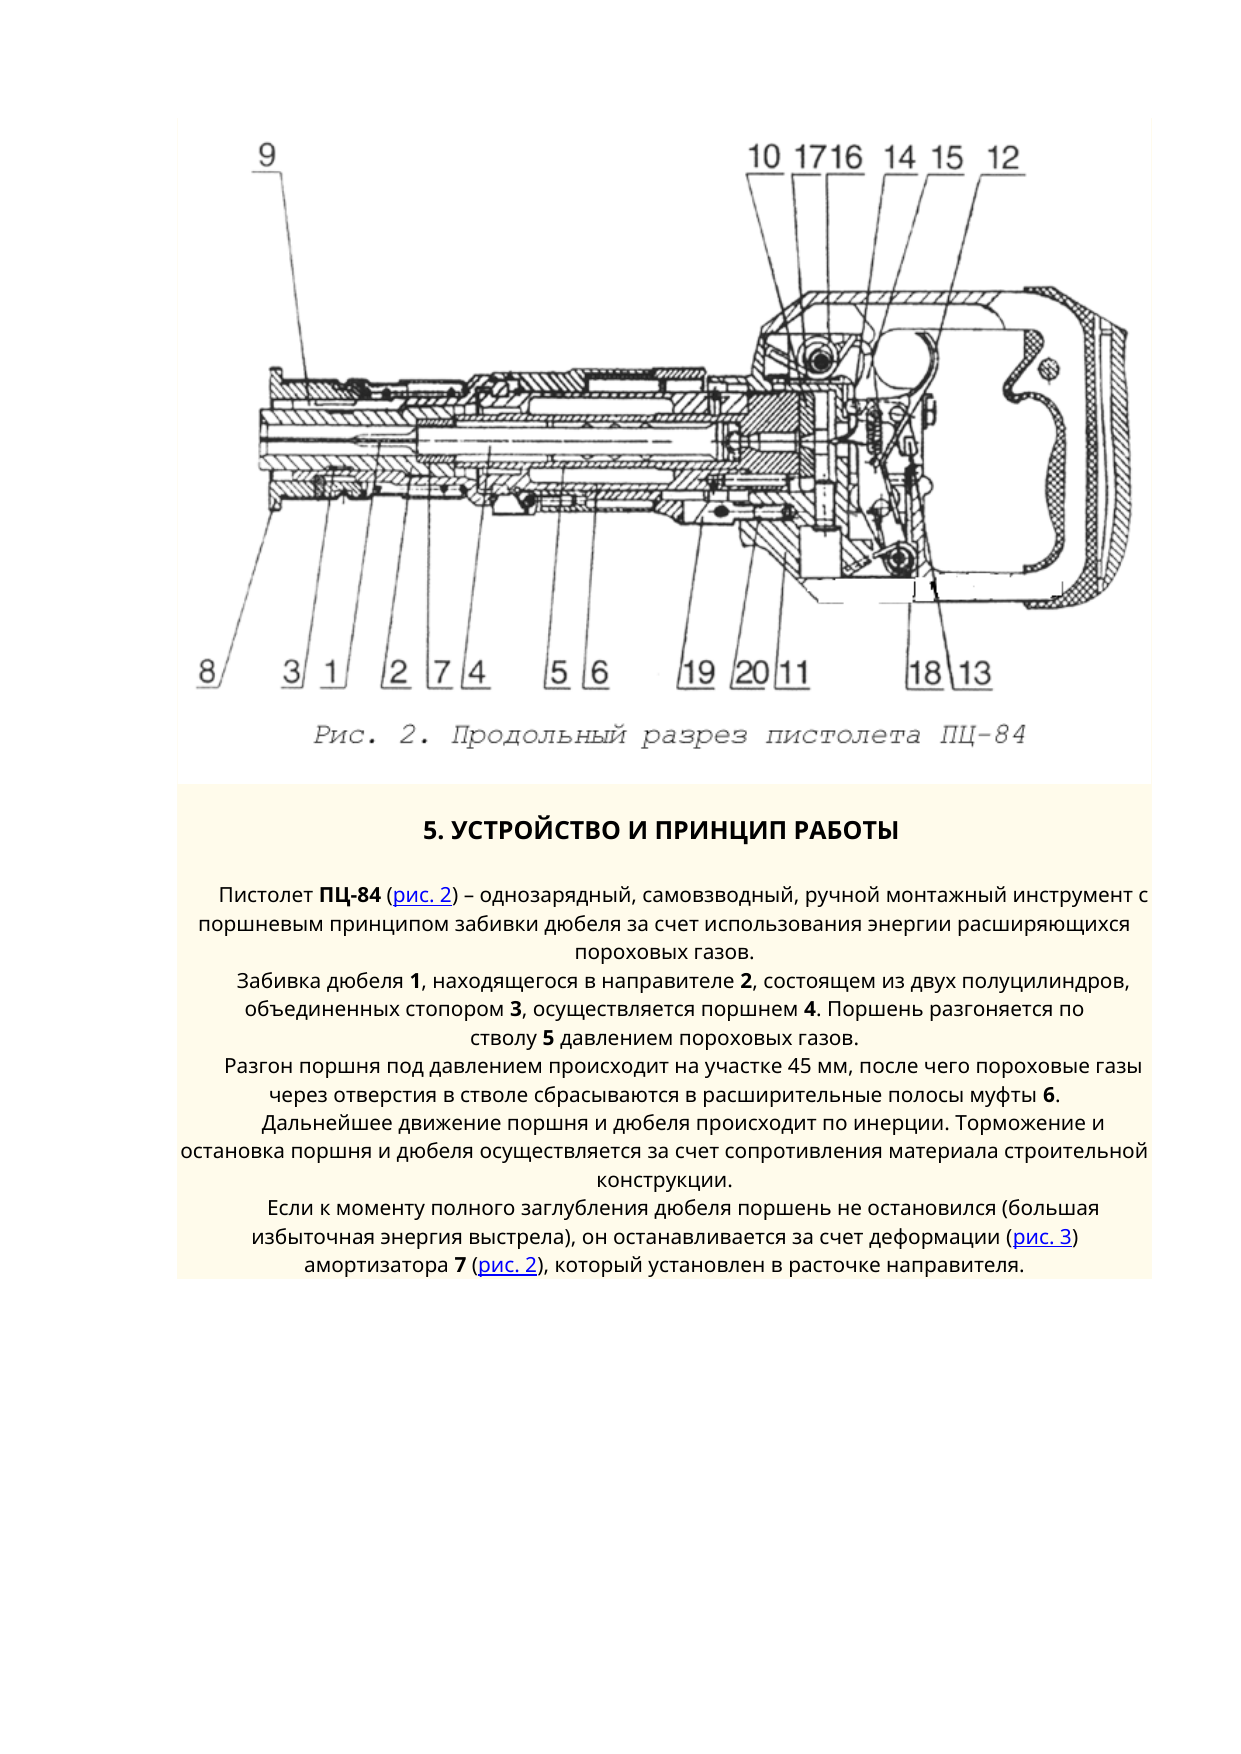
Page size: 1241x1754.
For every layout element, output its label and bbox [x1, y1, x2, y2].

picture [177, 118, 1152, 784]
table_header [177, 784, 1152, 1279]
